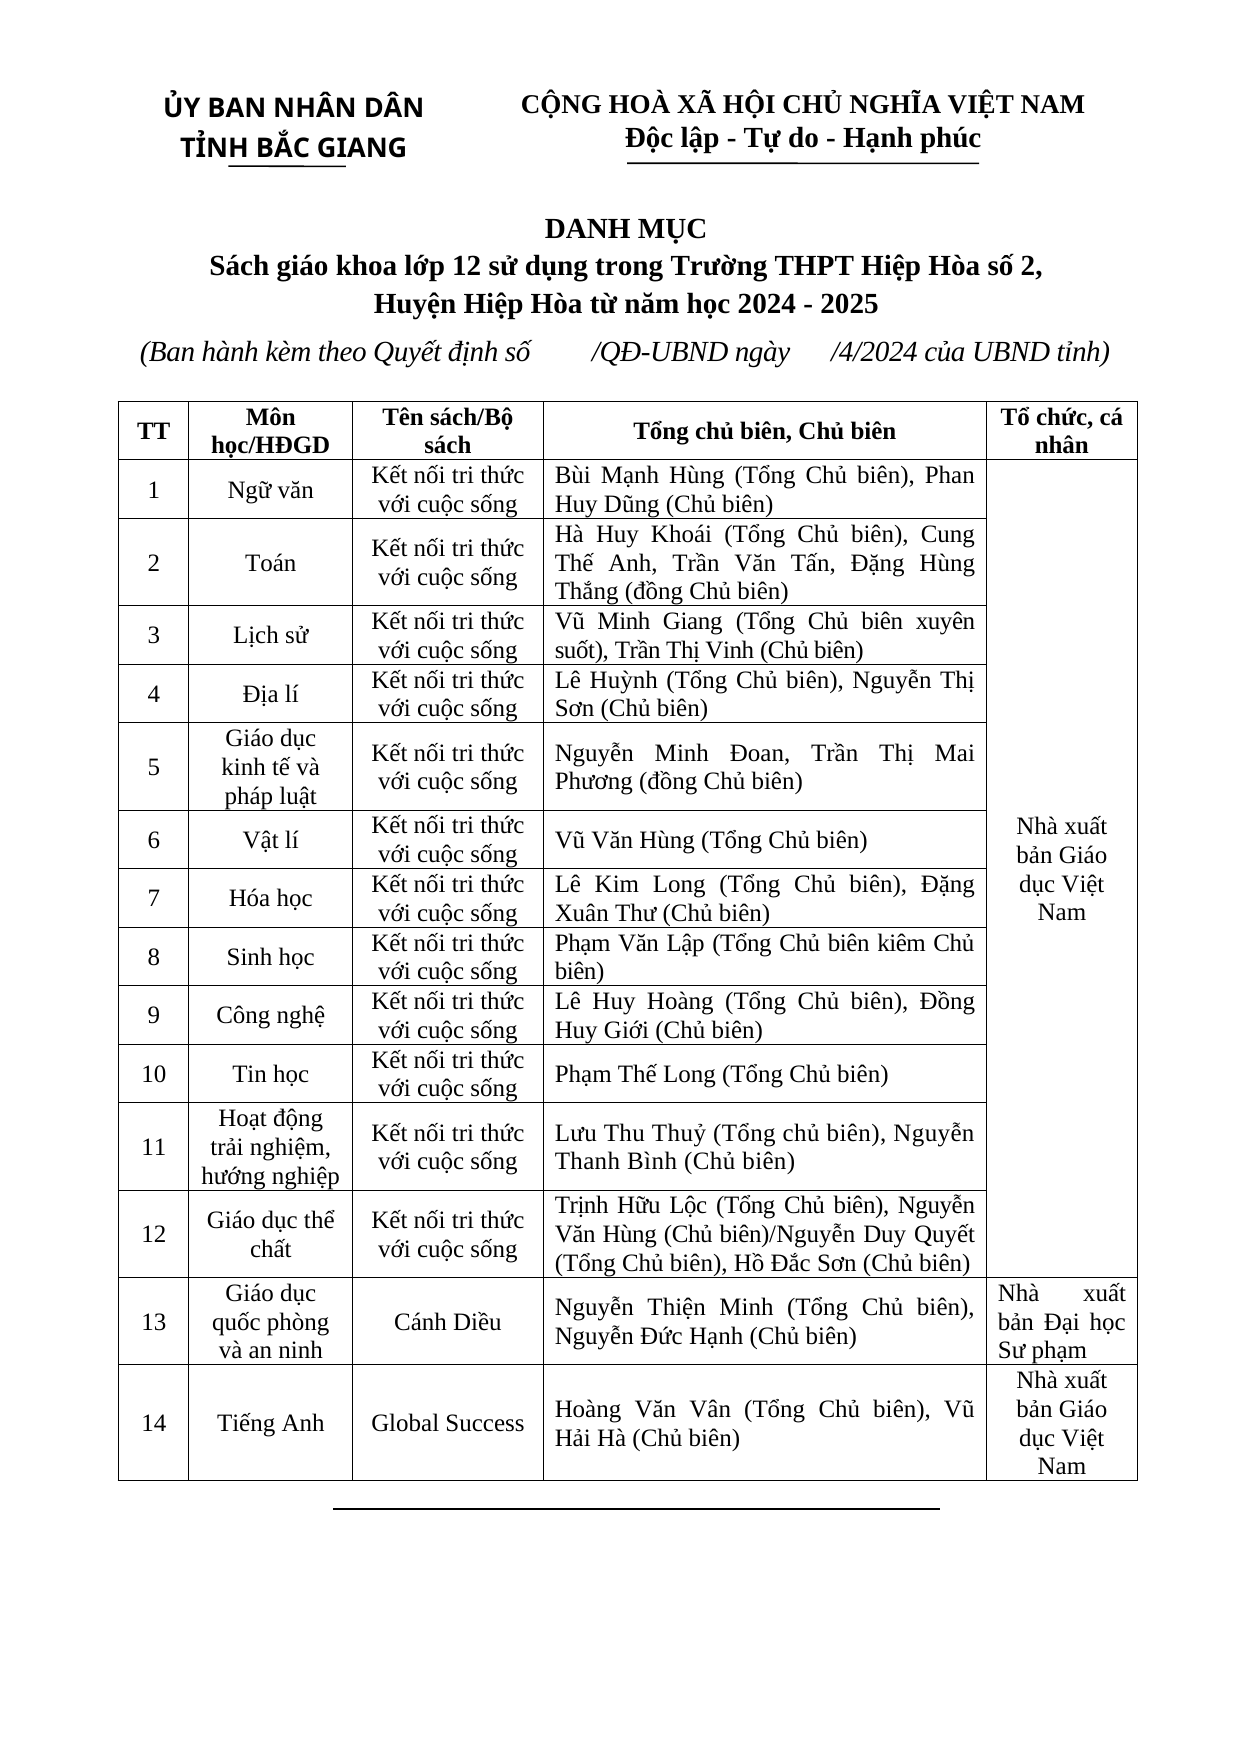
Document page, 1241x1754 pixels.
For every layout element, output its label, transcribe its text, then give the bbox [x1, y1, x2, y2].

table_cell Kết nối tri thức với cuộc sống [353, 1045, 543, 1102]
table_cell 10 [119, 1045, 188, 1102]
table_cell Nhà xuất bản Giáo dục Việt Nam [987, 460, 1137, 1277]
table_cell 3 [119, 606, 188, 664]
table_header CỘNG HOÀ XÃ HỘI CHỦ NGHĨA VIỆT NAM Độc lập - Tự do - Hạnh phúc [469, 89, 1137, 177]
table_cell 14 [119, 1365, 188, 1480]
table_cell Toán [189, 519, 352, 605]
table_header ỦY BAN NHÂN DÂN TỈNH BẮC GIANG [118, 89, 469, 177]
table_header Môn học/HĐGD [189, 402, 352, 459]
table_cell Phạm Văn Lập (Tổng Chủ biên kiêm Chủ biên) [544, 928, 986, 985]
table_cell Phạm Thế Long (Tổng Chủ biên) [544, 1045, 986, 1102]
table_cell Lê Kim Long (Tổng Chủ biên), Đặng Xuân Thư (Chủ biên) [544, 869, 986, 927]
table_cell 2 [119, 519, 188, 605]
table_cell Hoàng Văn Vân (Tổng Chủ biên), Vũ Hải Hà (Chủ biên) [544, 1365, 986, 1480]
table_cell Vật lí [189, 811, 352, 868]
table_cell Bùi Mạnh Hùng (Tổng Chủ biên), Phan Huy Dũng (Chủ biên) [544, 460, 986, 518]
table_cell 13 [119, 1278, 188, 1364]
table_cell Global Success [353, 1365, 543, 1480]
table_cell Giáo dục kinh tế và pháp luật [189, 723, 352, 809]
table_cell Lê Huỳnh (Tổng Chủ biên), Nguyễn Thị Sơn (Chủ biên) [544, 665, 986, 722]
table_cell Lịch sử [189, 606, 352, 664]
table_cell 4 [119, 665, 188, 722]
table_cell Cánh Diều [353, 1278, 543, 1364]
table_cell Lưu Thu Thuỷ (Tổng chủ biên), Nguyễn Thanh Bình (Chủ biên) [544, 1103, 986, 1189]
table_cell Giáo dục quốc phòng và an ninh [189, 1278, 352, 1364]
table_cell Công nghệ [189, 986, 352, 1044]
table_cell 5 [119, 723, 188, 809]
table_cell Nhà xuất bản Đại học Sư phạm [987, 1278, 1137, 1364]
table_cell Giáo dục thể chất [189, 1191, 352, 1277]
table_cell Kết nối tri thức với cuộc sống [353, 606, 543, 664]
table_cell 8 [119, 928, 188, 985]
table_cell Nguyễn Minh Đoan, Trần Thị Mai Phương (đồng Chủ biên) [544, 723, 986, 809]
text DANH MỤC [118, 211, 1134, 244]
text (Ban hành kèm theo Quyết định số /QĐ-UBND ngày /4/2024 của UBND tỉnh) [118, 334, 1134, 367]
table_cell Kết nối tri thức với cuộc sống [353, 1103, 543, 1189]
table_cell 12 [119, 1191, 188, 1277]
table_cell Nguyễn Thiện Minh (Tổng Chủ biên), Nguyễn Đức Hạnh (Chủ biên) [544, 1278, 986, 1364]
table_cell Kết nối tri thức với cuộc sống [353, 723, 543, 809]
table_cell Kết nối tri thức với cuộc sống [353, 1191, 543, 1277]
table_cell Trịnh Hữu Lộc (Tổng Chủ biên), Nguyễn Văn Hùng (Chủ biên)/Nguyễn Duy Quyết (Tổng Chủ biên), Hồ Đắc Sơn (Chủ biên) [544, 1191, 986, 1277]
table_cell Địa lí [189, 665, 352, 722]
table_cell Hoạt động trải nghiệm, hướng nghiệp [189, 1103, 352, 1189]
text Huyện Hiệp Hòa từ năm học 2024 - 2025 [118, 282, 1134, 319]
table_cell Kết nối tri thức với cuộc sống [353, 665, 543, 722]
table_cell Ngữ văn [189, 460, 352, 518]
table_cell Tin học [189, 1045, 352, 1102]
table_cell Kết nối tri thức với cuộc sống [353, 811, 543, 868]
table_cell 6 [119, 811, 188, 868]
table_cell Vũ Văn Hùng (Tổng Chủ biên) [544, 811, 986, 868]
table_header TT [119, 402, 188, 459]
table_cell Kết nối tri thức với cuộc sống [353, 869, 543, 927]
table_cell Tiếng Anh [189, 1365, 352, 1480]
table_header Tên sách/Bộ sách [353, 402, 543, 459]
table_cell 11 [119, 1103, 188, 1189]
table_cell 1 [119, 460, 188, 518]
table_cell Hóa học [189, 869, 352, 927]
table_cell 9 [119, 986, 188, 1044]
table_cell Vũ Minh Giang (Tổng Chủ biên xuyên suốt), Trần Thị Vinh (Chủ biên) [544, 606, 986, 664]
table_cell Kết nối tri thức với cuộc sống [353, 928, 543, 985]
table_cell 7 [119, 869, 188, 927]
table_cell Kết nối tri thức với cuộc sống [353, 460, 543, 518]
table_header Tổ chức, cá nhân [987, 402, 1137, 459]
text Sách giáo khoa lớp 12 sử dụng trong Trường THPT Hiệp Hòa số 2, [118, 244, 1134, 282]
table_cell Nhà xuất bản Giáo dục Việt Nam [987, 1365, 1137, 1480]
table_cell Hà Huy Khoái (Tổng Chủ biên), Cung Thế Anh, Trần Văn Tấn, Đặng Hùng Thắng (đồng Chủ biên) [544, 519, 986, 605]
table_cell Kết nối tri thức với cuộc sống [353, 986, 543, 1044]
table_cell Lê Huy Hoàng (Tổng Chủ biên), Đồng Huy Giới (Chủ biên) [544, 986, 986, 1044]
table_cell Sinh học [189, 928, 352, 985]
table_header Tổng chủ biên, Chủ biên [544, 402, 986, 459]
table_cell Kết nối tri thức với cuộc sống [353, 519, 543, 605]
